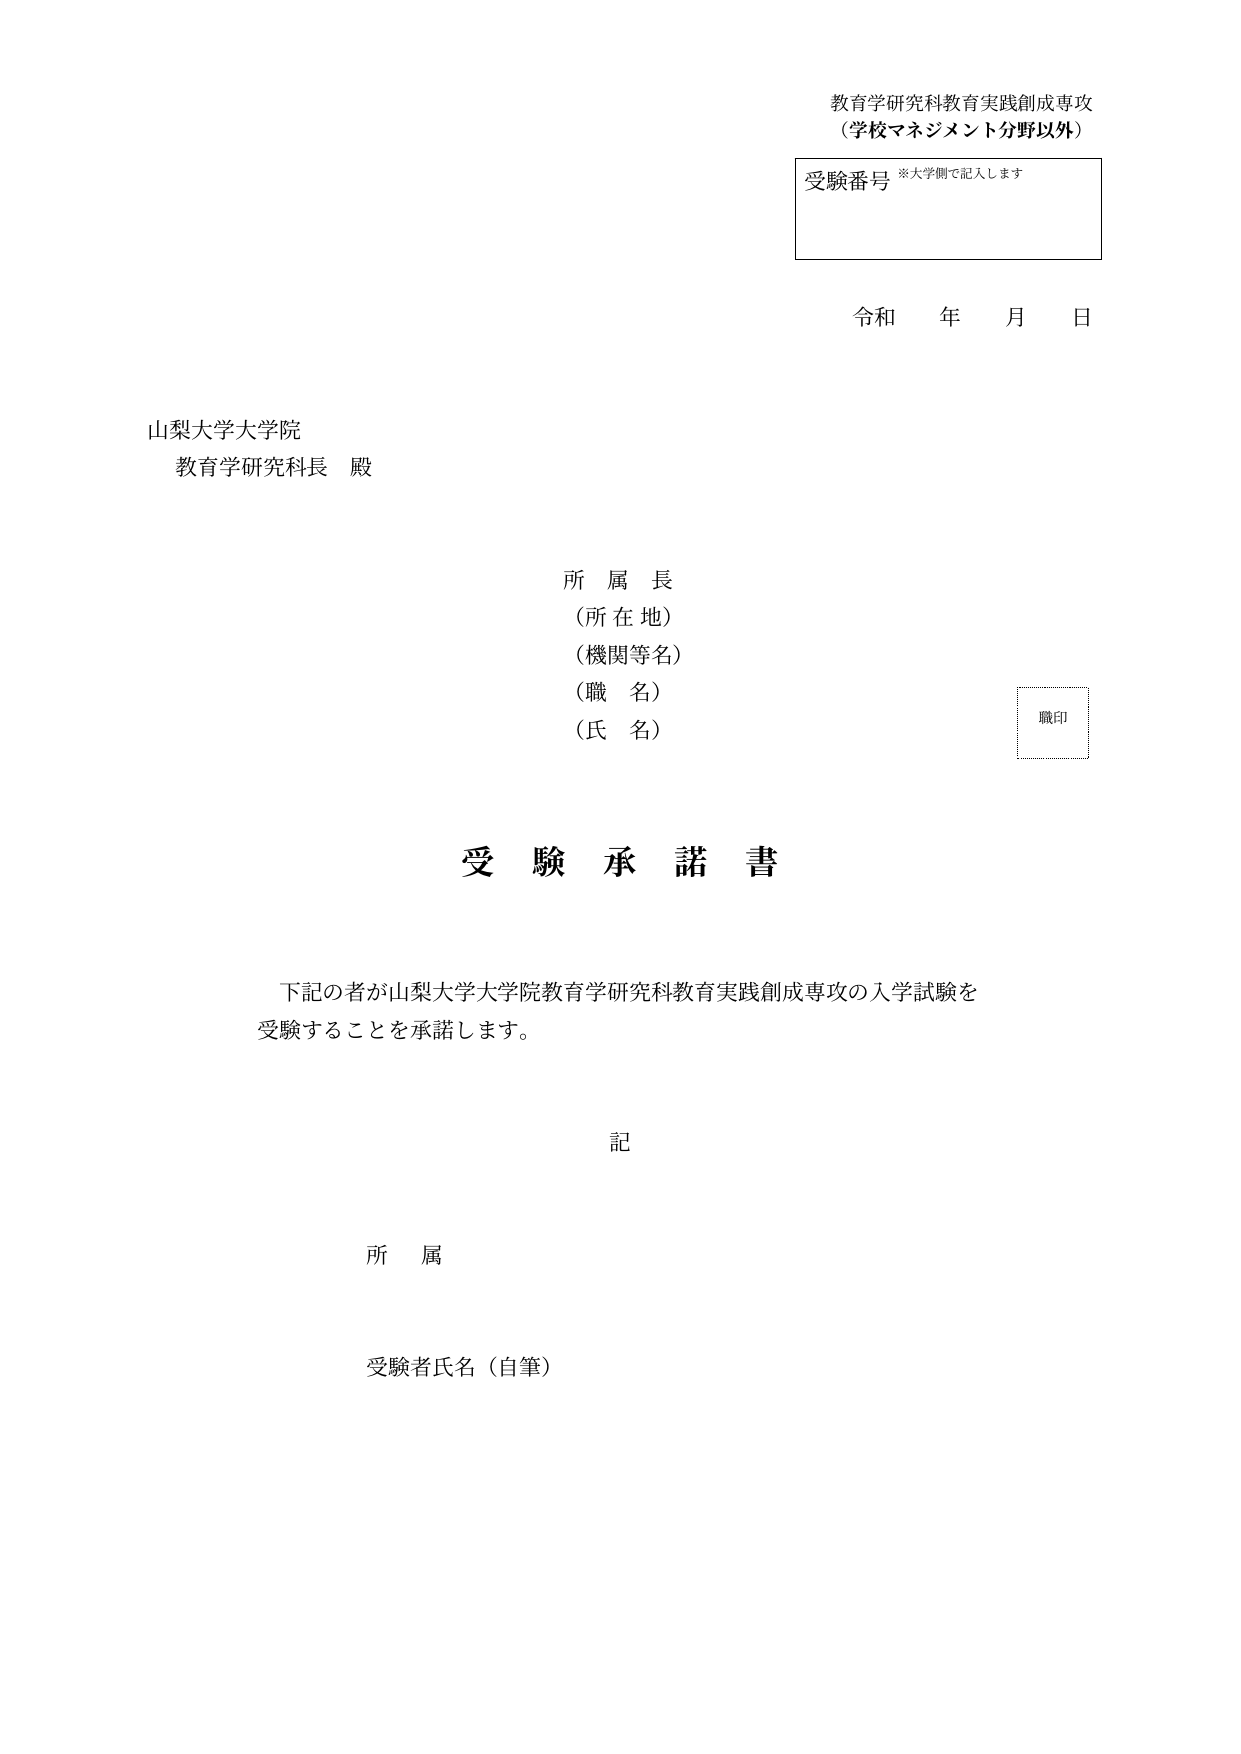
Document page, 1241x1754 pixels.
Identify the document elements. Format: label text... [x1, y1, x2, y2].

text 下記の者が山梨大学大学院教育学研究科教育実践創成専攻の入学試験を受験することを承諾します。 [257, 972, 983, 1047]
text （氏名） [148, 710, 1017, 747]
text 所属 [366, 1235, 1092, 1272]
text （職名） [148, 672, 1092, 710]
text 山梨大学大学院 [148, 410, 1092, 447]
text （所在地） [148, 597, 1092, 635]
text 受験者氏名（自筆） [366, 1347, 1092, 1385]
text 教育学研究科長 殿 [148, 447, 1092, 485]
text 所 属 長 [148, 560, 1092, 597]
text 受験承諾書 [148, 822, 1092, 897]
text （機関等名） [148, 635, 1092, 672]
text 令和 年 月 日 [148, 297, 1092, 335]
text 記 [148, 1122, 1092, 1160]
text 受験番号 ※大学側で記入します [796, 159, 1101, 198]
